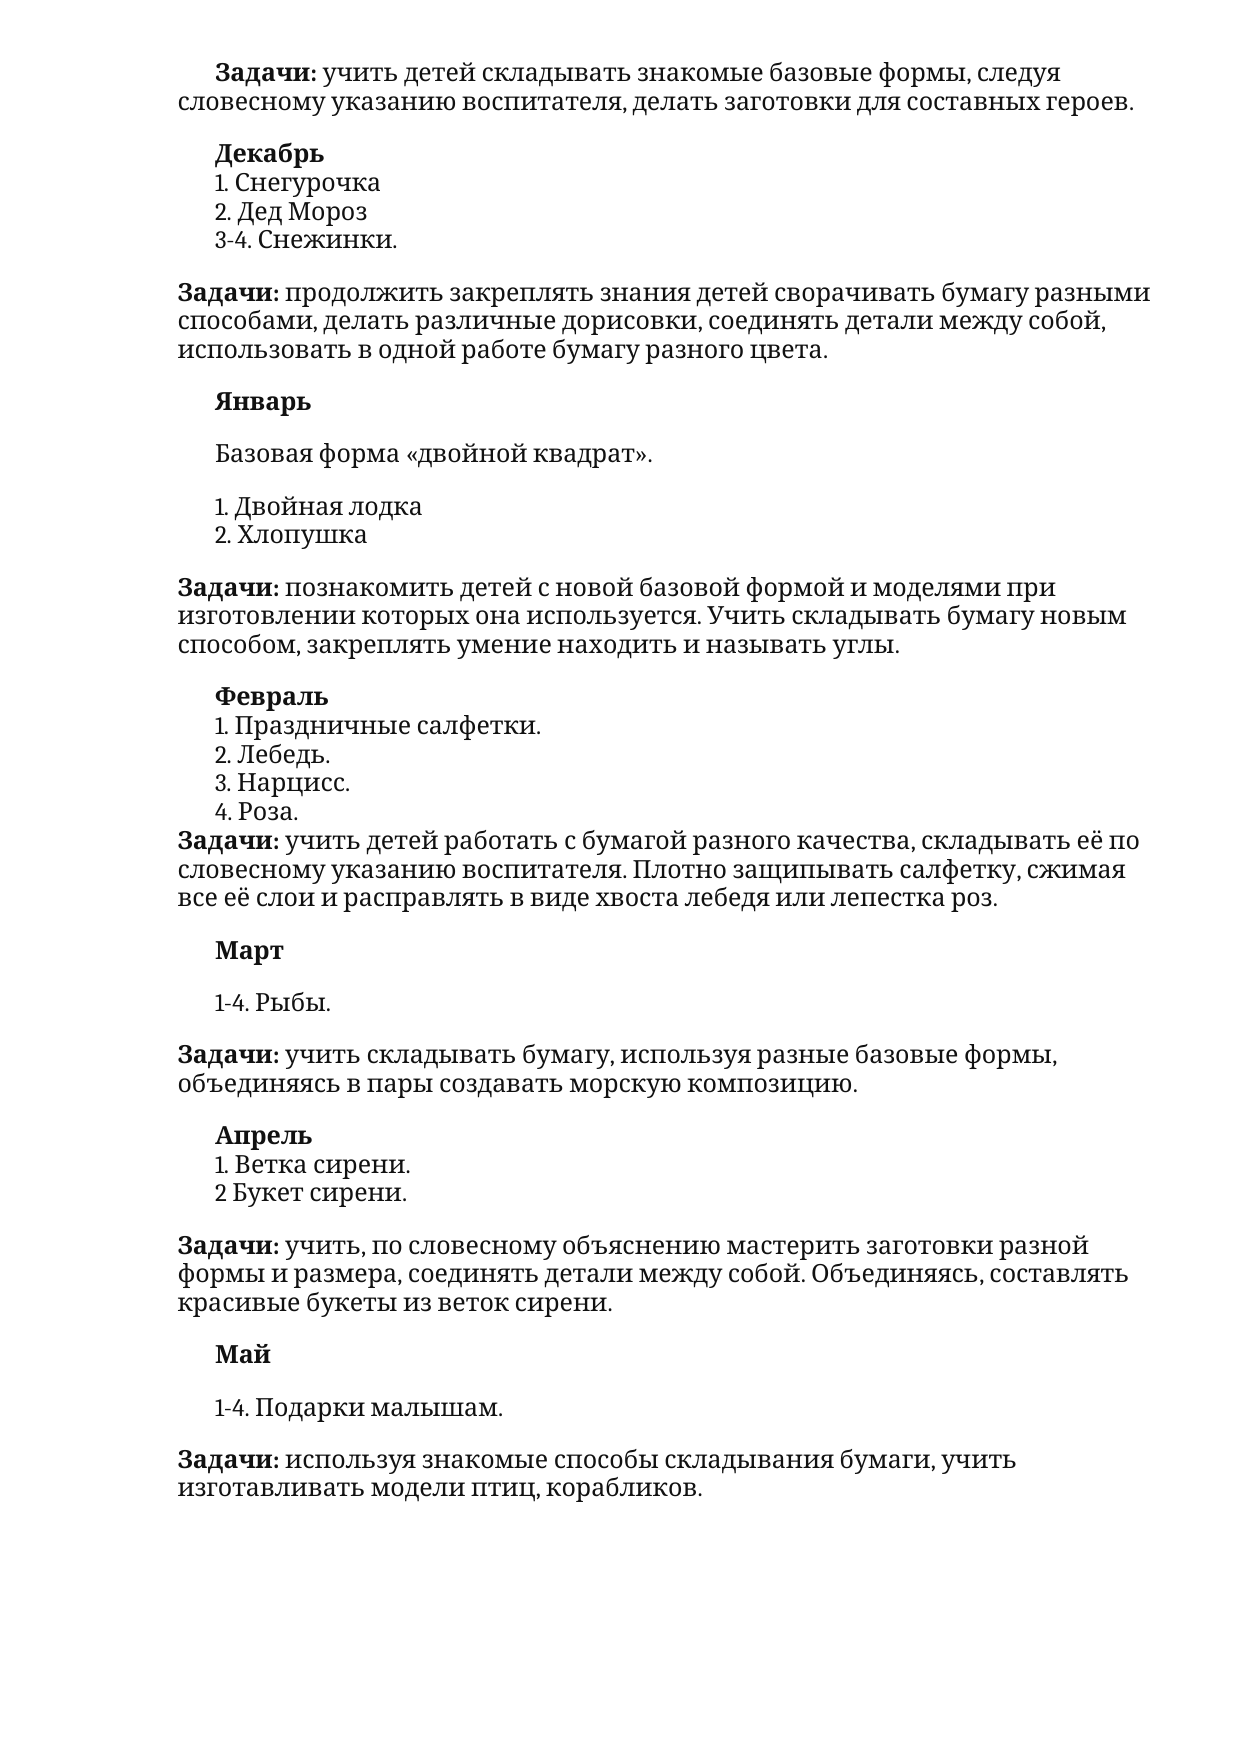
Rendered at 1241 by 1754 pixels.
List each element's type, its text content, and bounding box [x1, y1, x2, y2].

text Март [177, 937, 1152, 965]
text 2. Лебедь. [177, 741, 1152, 769]
text Задачи: познакомить детей с новой базовой формой и моделями при изготовлении которых она используется. Учить складывать бумагу новым способом, закреплять умение находить и называть углы. [177, 573, 1152, 660]
text 1-4. Рыбы. [177, 989, 1152, 1017]
text 3. Нарцисс. [177, 769, 1152, 798]
text 1. Двойная лодка [177, 492, 1152, 521]
text 1-4. Подарки малышам. [177, 1393, 1152, 1422]
text 2. Дед Мороз [177, 197, 1152, 226]
text Май [177, 1341, 1152, 1370]
text Декабрь [177, 140, 1152, 169]
text 1. Праздничные салфетки. [177, 712, 1152, 741]
text Задачи: учить складывать бумагу, используя разные базовые формы, объединяясь в пары создавать морскую композицию. [177, 1041, 1152, 1098]
text 3-4. Снежинки. [177, 226, 1152, 255]
text Базовая форма «двойной квадрат». [177, 440, 1152, 469]
text Задачи: учить детей работать с бумагой разного качества, складывать её по словесному указанию воспитателя. Плотно защипывать салфетку, сжимая все её слои и расправлять в виде хвоста лебедя или лепестка роз. [177, 827, 1152, 913]
text 2 Букет сирени. [177, 1179, 1152, 1208]
text 1. Ветка сирени. [177, 1151, 1152, 1179]
text Задачи: продолжить закреплять знания детей сворачивать бумагу разными способами, делать различные дорисовки, соединять детали между собой, использовать в одной работе бумагу разного цвета. [177, 278, 1152, 365]
text 1. Снегурочка [177, 169, 1152, 197]
text Задачи: учить, по словесному объяснению мастерить заготовки разной формы и размера, соединять детали между собой. Объединяясь, составлять красивые букеты из веток сирени. [177, 1232, 1152, 1318]
text Задачи: используя знакомые способы складывания бумаги, учить изготавливать модели птиц, корабликов. [177, 1446, 1152, 1503]
text Январь [177, 388, 1152, 417]
text Февраль [177, 683, 1152, 712]
text 2. Хлопушка [177, 521, 1152, 550]
text Задачи: учить детей складывать знакомые базовые формы, следуя словесному указанию воспитателя, делать заготовки для составных героев. [177, 59, 1152, 117]
text 4. Роза. [177, 798, 1152, 827]
text Апрель [177, 1122, 1152, 1151]
